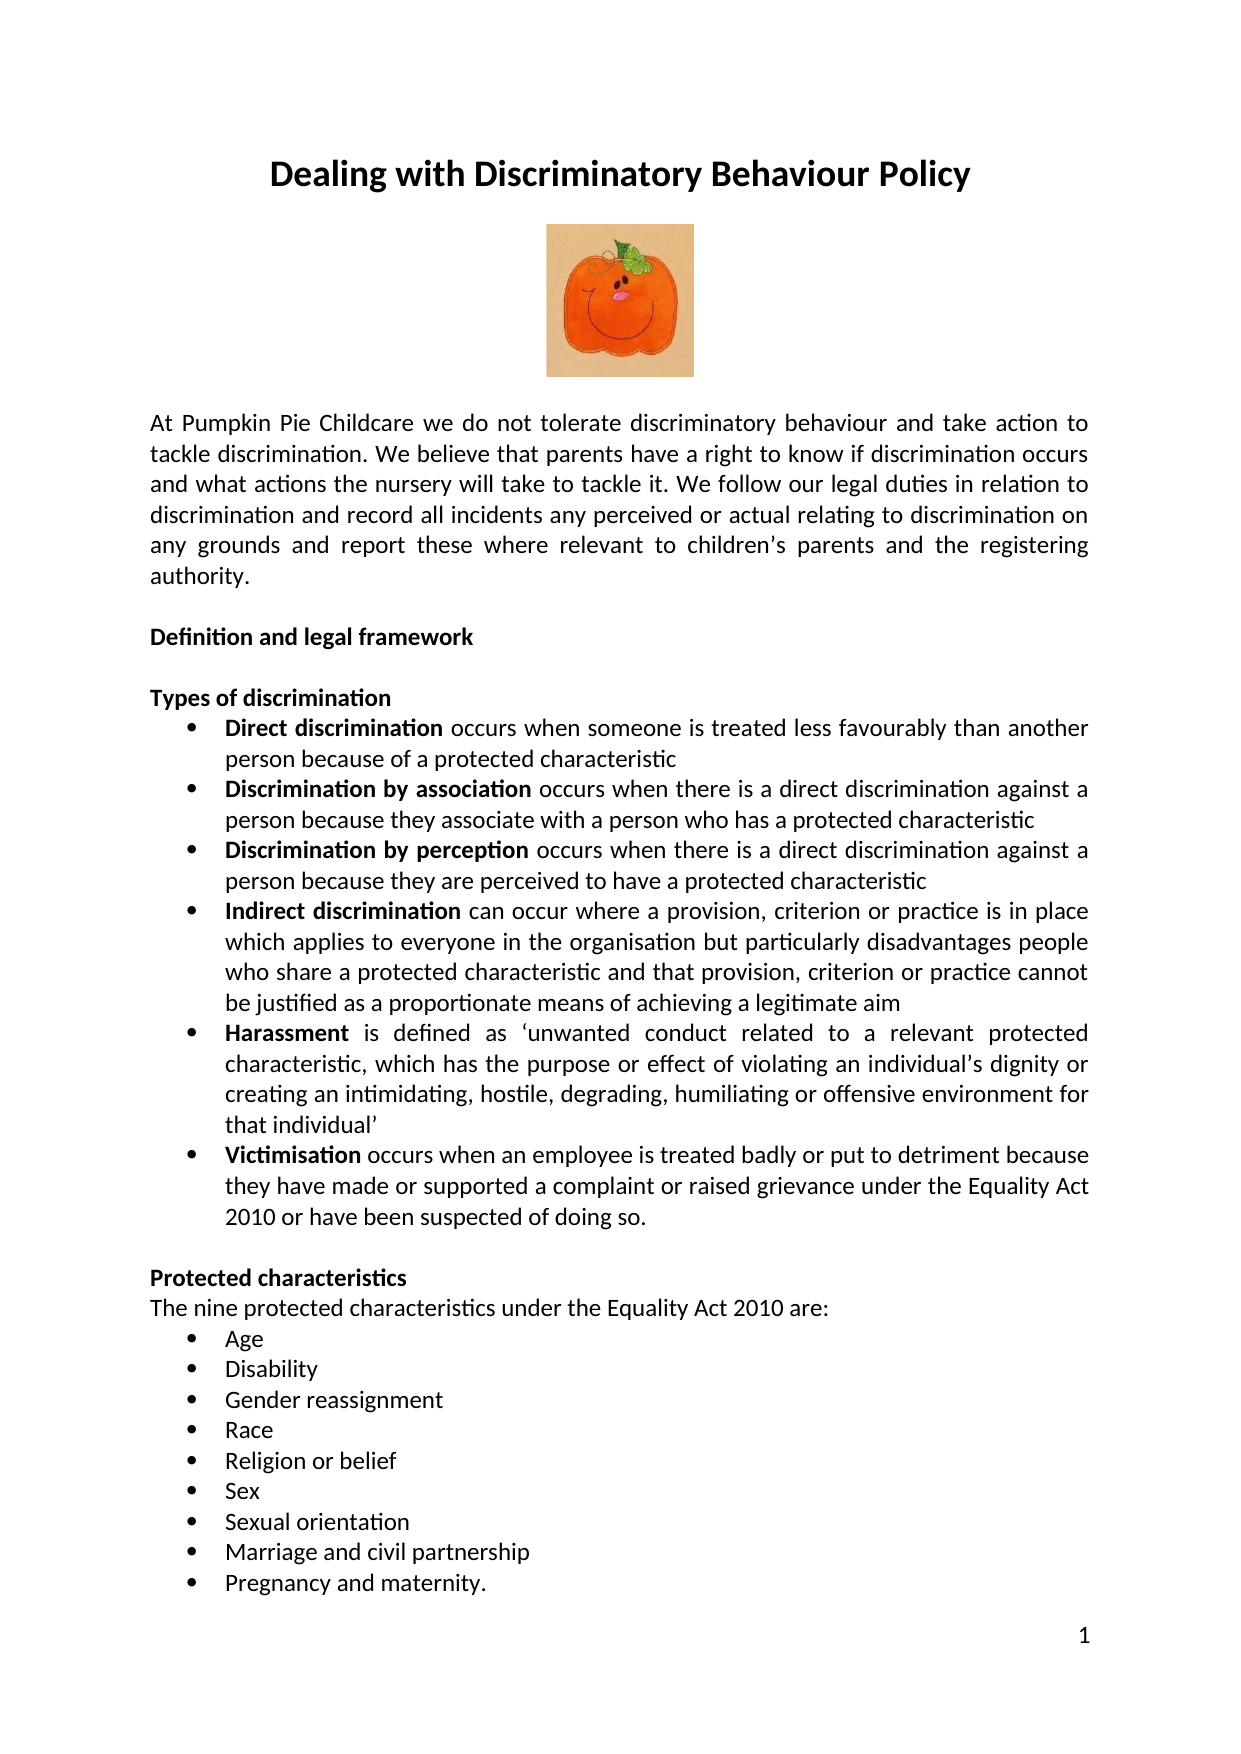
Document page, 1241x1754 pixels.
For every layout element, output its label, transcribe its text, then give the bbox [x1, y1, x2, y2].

text Types of discrimination [150, 682, 1090, 712]
text The nine protected characteristics under the Equality Act 2010 are: [150, 1292, 1090, 1323]
list Victimisation occurs when an employee is treated badly or put to detriment because they have made or supported a complaint or raised grievance under the Equality Act 2010 or have been suspected of doing so. [187, 1140, 1090, 1231]
list Direct discrimination occurs when someone is treated less favourably than another person because of a protected characteristic [187, 712, 1090, 773]
text Dealing with Discriminatory Behaviour Policy [150, 150, 1090, 196]
picture [546, 224, 694, 377]
list Religion or belief [187, 1445, 1090, 1475]
text Protected characteristics [150, 1262, 1090, 1292]
text Definition and legal framework [150, 621, 1090, 651]
list Sexual orientation [187, 1506, 1090, 1536]
list Disability [187, 1353, 1090, 1384]
list Harassment is defined as ‘unwanted conduct related to a relevant protected characteristic, which has the purpose or effect of violating an individual’s dignity or creating an intimidating, hostile, degrading, humiliating or offensive environment for that individual’ [187, 1018, 1090, 1140]
list Pregnancy and maternity. [187, 1567, 1090, 1597]
list Discrimination by perception occurs when there is a direct discrimination against a person because they are perceived to have a protected characteristic [187, 834, 1090, 896]
list Indirect discrimination can occur where a provision, criterion or practice is in place which applies to everyone in the organisation but particularly disadvantages people who share a protected characteristic and that provision, criterion or practice cannot be justified as a proportionate means of achieving a legitimate aim [187, 896, 1090, 1018]
list Marriage and civil partnership [187, 1536, 1090, 1567]
list Discrimination by association occurs when there is a direct discrimination against a person because they associate with a person who has a protected characteristic [187, 773, 1090, 834]
list Age [187, 1323, 1090, 1353]
list Gender reassignment [187, 1384, 1090, 1414]
text At Pumpkin Pie Childcare we do not tolerate discriminatory behaviour and take action to tackle discrimination. We believe that parents have a right to know if discrimination occurs and what actions the nursery will take to tackle it. We follow our legal duties in relation to discrimination and record all incidents any perceived or actual relating to discrimination on any grounds and report these where relevant to children’s parents and the registering authority. [150, 407, 1090, 590]
list Sex [187, 1475, 1090, 1506]
list Race [187, 1414, 1090, 1445]
